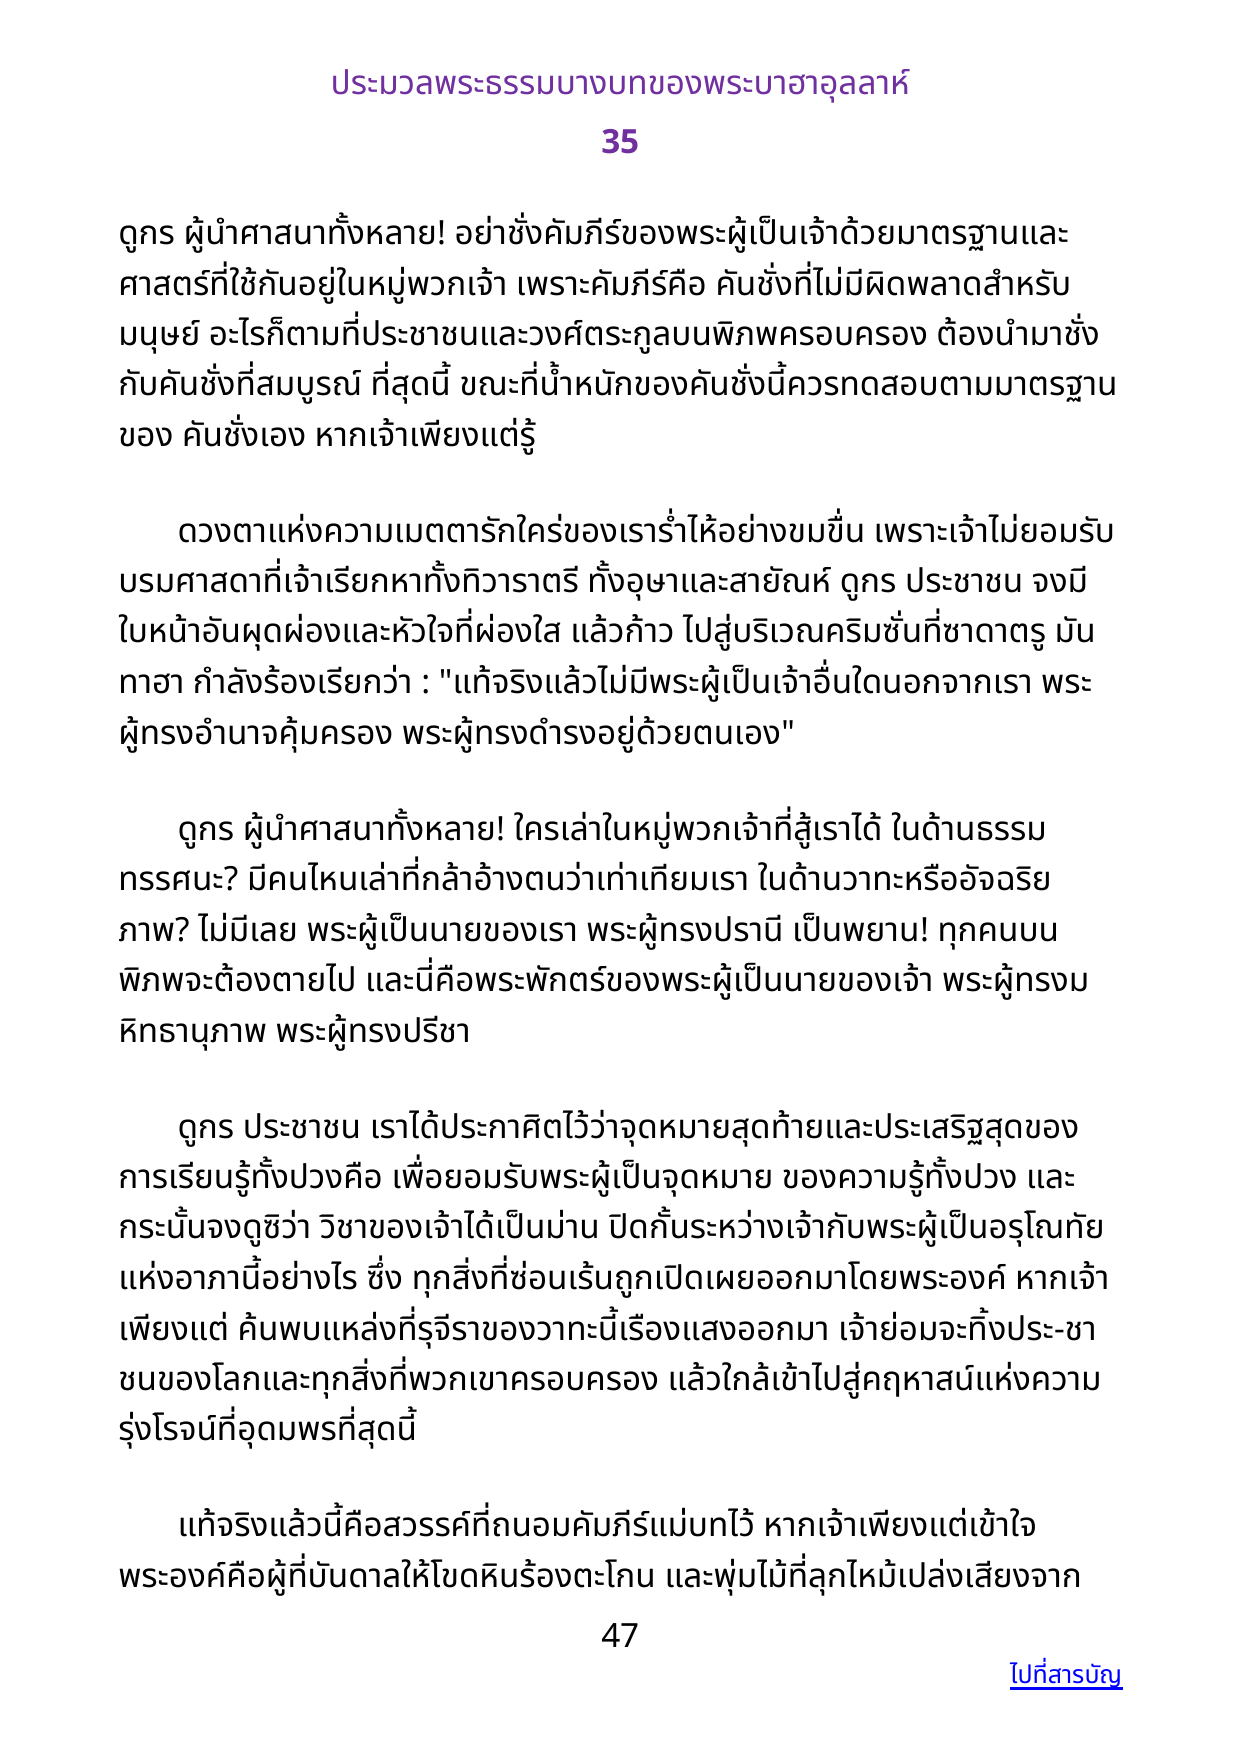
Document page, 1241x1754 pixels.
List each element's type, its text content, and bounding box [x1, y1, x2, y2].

text ดวงตาแห่งความเมตตารักใคร่ของเราร่ำไห้อย่างขมขื่น เพราะเจ้าไม่ยอมรับบรมศาสดาที่เจ้าเรียกหาทั้งทิวาราตรี ทั้งอุษาและสายัณห์ ดูกร ประชาชน จงมีใบหน้าอันผุดผ่องและหัวใจที่ผ่องใส แล้วก้าว ไปสู่บริเวณคริมซั่นที่ซาดาตรู มันทาฮา กำลังร้องเรียกว่า : "แท้จริงแล้วไม่มีพระผู้เป็นเจ้าอื่นใดนอกจากเรา พระผู้ทรงอำนาจคุ้มครอง พระผู้ทรงดำรงอยู่ด้วยตนเอง" [118, 507, 1122, 759]
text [118, 1501, 1122, 1602]
text ดูกร ประชาชน เราได้ประกาศิตไว้ว่าจุดหมายสุดท้ายและประเสริฐสุดของการเรียนรู้ทั้งปวงคือ เพื่อยอมรับพระผู้เป็นจุดหมาย ของความรู้ทั้งปวง และกระนั้นจงดูซิว่า วิชาของเจ้าได้เป็นม่าน ปิดกั้นระหว่างเจ้ากับพระผู้เป็นอรุโณทัยแห่งอาภานี้อย่างไร ซึ่ง ทุกสิ่งที่ซ่อนเร้นถูกเปิดเผยออกมาโดยพระองค์ หากเจ้าเพียงแต่ ค้นพบแหล่งที่รุจีราของวาทะนี้เรืองแสงออกมา เจ้าย่อมจะทิ้งประ-ชาชนของโลกและทุกสิ่งที่พวกเขาครอบครอง แล้วใกล้เข้าไปสู่คฤหาสน์แห่งความรุ่งโรจน์ที่อุดมพรที่สุดนี้ [118, 1103, 1122, 1456]
text ดูกร ผู้นำศาสนาทั้งหลาย! ใครเล่าในหมู่พวกเจ้าที่สู้เราได้ ในด้านธรรมทรรศนะ? มีคนไหนเล่าที่กล้าอ้างตนว่าเท่าเทียมเรา ในด้านวาทะหรืออัจฉริยภาพ? ไม่มีเลย พระผู้เป็นนายของเรา พระผู้ทรงปรานี เป็นพยาน! ทุกคนบนพิภพจะต้องตายไป และนี่คือพระพักตร์ของพระผู้เป็นนายของเจ้า พระผู้ทรงมหิทธานุภาพ พระผู้ทรงปรีชา [118, 804, 1122, 1057]
text 35 [118, 118, 1122, 163]
text ดูกร ผู้นำศาสนาทั้งหลาย! อย่าชั่งคัมภีร์ของพระผู้เป็นเจ้าด้วยมาตรฐานและศาสตร์ที่ใช้กันอยู่ในหมู่พวกเจ้า เพราะคัมภีร์คือ คันชั่งที่ไม่มีผิดพลาดสำหรับมนุษย์ อะไรก็ตามที่ประชาชนและวงศ์ตระกูลบนพิภพครอบครอง ต้องนำมาชั่งกับคันชั่งที่สมบูรณ์ ที่สุดนี้ ขณะที่น้ำหนักของคันชั่งนี้ควรทดสอบตามมาตรฐานของ คันชั่งเอง หากเจ้าเพียงแต่รู้ [118, 209, 1122, 461]
